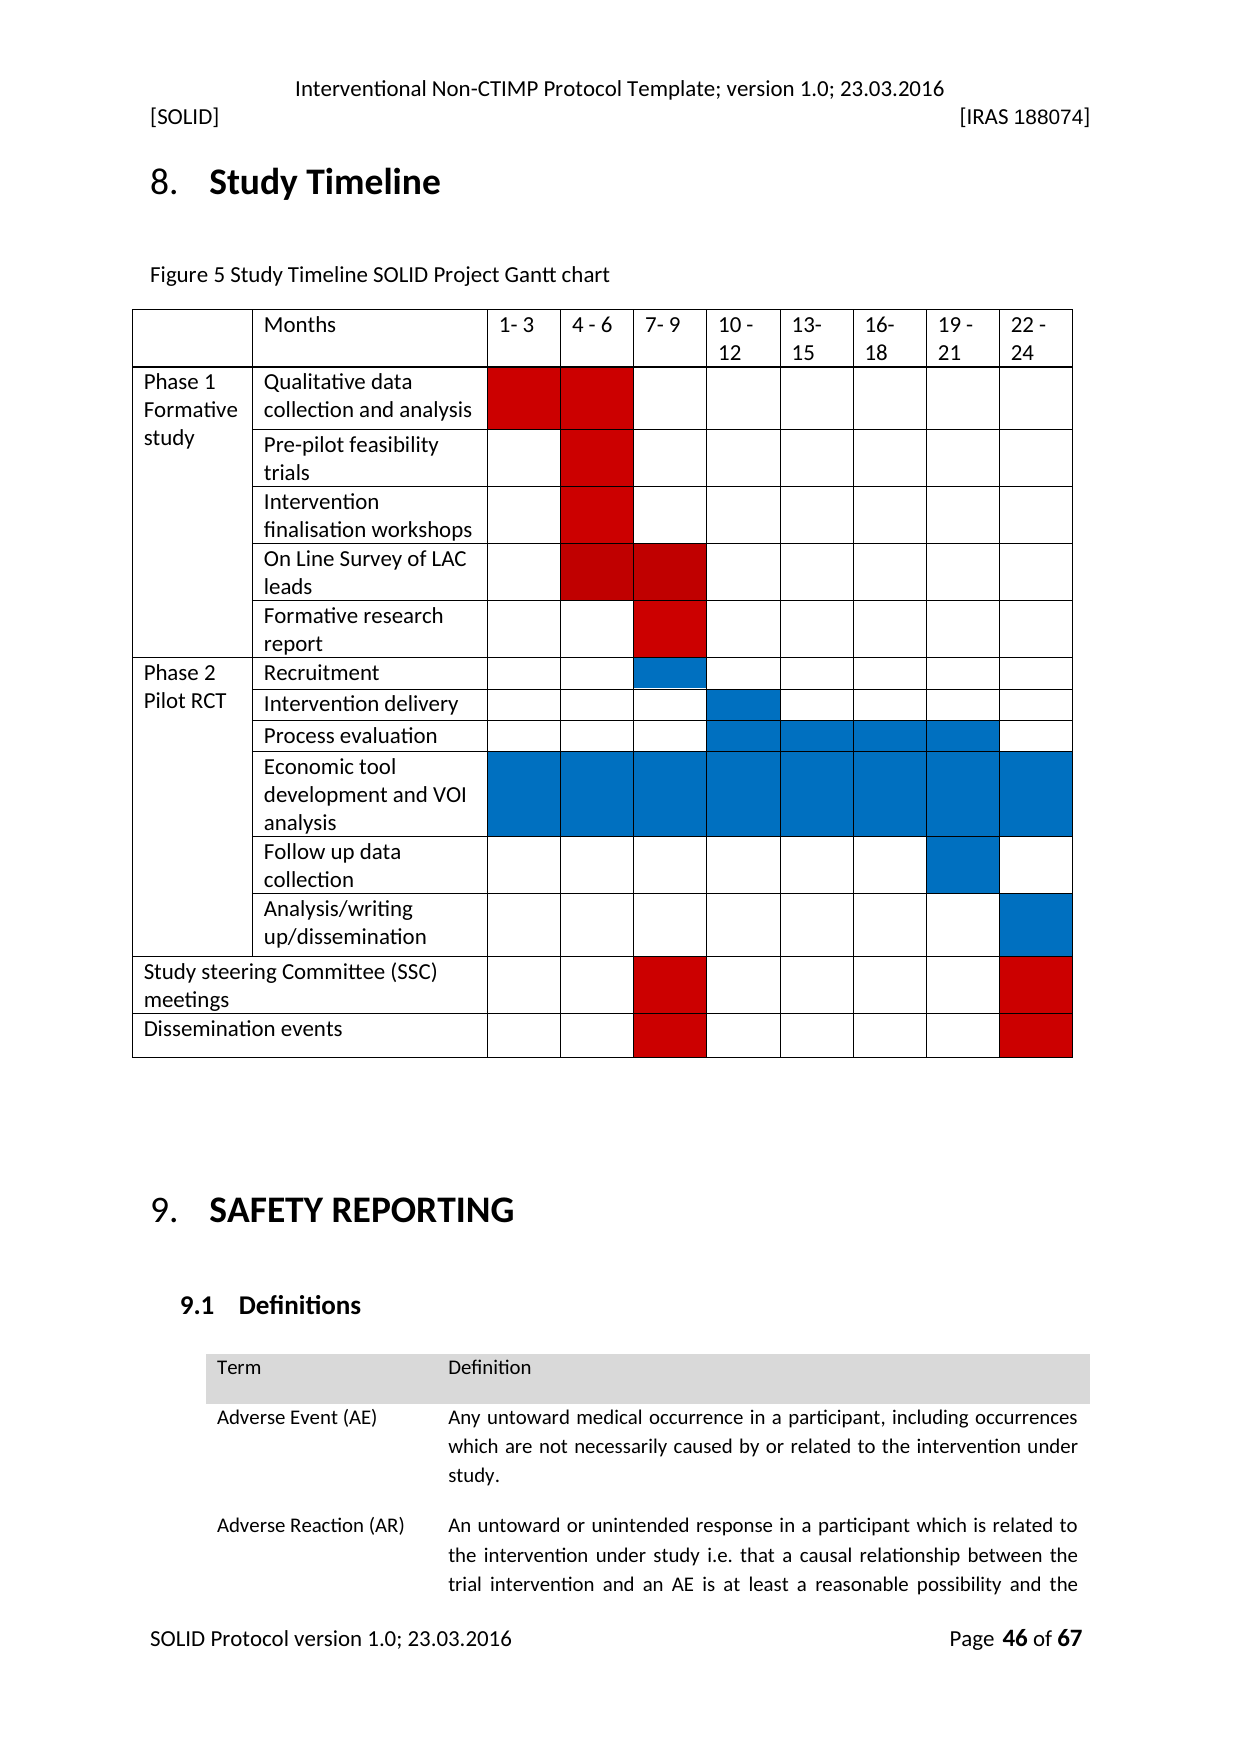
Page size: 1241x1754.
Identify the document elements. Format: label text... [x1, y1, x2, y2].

table_cell [1000, 430, 1072, 486]
table_cell [781, 430, 853, 486]
table_cell [707, 721, 780, 751]
table_cell [488, 487, 560, 543]
table_cell [1000, 837, 1072, 893]
table_cell [707, 601, 780, 657]
table_cell [707, 957, 780, 1013]
table_cell [1000, 487, 1072, 543]
table_cell [854, 1014, 926, 1057]
table_cell [1000, 658, 1072, 688]
table_cell [634, 544, 706, 600]
table_cell Phase 2 Pilot RCT [133, 658, 252, 956]
table_cell [634, 957, 706, 1013]
table_cell [707, 487, 780, 543]
table_cell Analysis/writing up/dissemination [253, 894, 487, 956]
table_cell Intervention finalisation workshops [253, 487, 487, 543]
table_cell Follow up data collection [253, 837, 487, 893]
table_cell [488, 544, 560, 600]
table_cell [927, 957, 999, 1013]
table_cell [854, 544, 926, 600]
table_cell [1000, 368, 1072, 429]
table_cell [854, 601, 926, 657]
table_cell [561, 837, 633, 893]
table_header [133, 310, 252, 366]
subtitle SAFETY REPORTING [150, 1186, 1090, 1231]
table_cell [854, 957, 926, 1013]
table_cell [854, 658, 926, 688]
table_cell [488, 957, 560, 1013]
table_cell [707, 837, 780, 893]
table_cell [1000, 752, 1072, 836]
table_cell [927, 1014, 999, 1057]
table_cell [488, 658, 560, 688]
table_header 22 -24 [1000, 310, 1072, 366]
table_header 10 -12 [707, 310, 780, 366]
table_cell [854, 752, 926, 836]
table_cell [854, 487, 926, 543]
text Figure 5 Study Timeline SOLID Project Gantt chart [150, 261, 1090, 288]
table_header 1- 3 [488, 310, 560, 366]
table_cell [634, 690, 706, 720]
table_cell Any untoward medical occurrence in a participant, including occurrences which are not necessarily caused by or related to the intervention under study. [437, 1404, 1090, 1513]
table_cell [1000, 1014, 1072, 1057]
table_header 19 -21 [927, 310, 999, 366]
table_cell Process evaluation [253, 721, 487, 751]
table_cell [927, 658, 999, 688]
table_cell [561, 690, 633, 720]
table_cell [561, 368, 633, 429]
table_cell [781, 752, 853, 836]
table_cell Pre-pilot feasibility trials [253, 430, 487, 486]
table_cell Intervention delivery [253, 690, 487, 720]
table_cell On Line Survey of LAC leads [253, 544, 487, 600]
table_header 4 - 6 [561, 310, 633, 366]
table_cell [488, 894, 560, 956]
table_cell [927, 368, 999, 429]
table_cell [561, 601, 633, 657]
table_cell [634, 721, 706, 751]
table_cell [488, 601, 560, 657]
table_cell [634, 658, 706, 688]
table_cell [927, 544, 999, 600]
table_cell [707, 690, 780, 720]
table_cell [854, 894, 926, 956]
table_cell [561, 894, 633, 956]
table_cell [854, 837, 926, 893]
subtitle Definitions [179, 1288, 1090, 1321]
table_cell [561, 957, 633, 1013]
table_cell [1000, 721, 1072, 751]
table_cell [854, 368, 926, 429]
table_cell [781, 957, 853, 1013]
table_cell [634, 368, 706, 429]
table_header Term [206, 1354, 437, 1404]
table_cell [927, 894, 999, 956]
table_cell [488, 430, 560, 486]
table_cell [854, 721, 926, 751]
table_cell [561, 1014, 633, 1057]
table_cell Economic tool development and VOI analysis [253, 752, 487, 836]
table_cell [781, 837, 853, 893]
table_cell [707, 544, 780, 600]
table_cell [634, 601, 706, 657]
table_header Definition [437, 1354, 1090, 1404]
table_cell Phase 1 Formative study [133, 368, 252, 657]
table_cell [927, 430, 999, 486]
table_cell [707, 430, 780, 486]
table_cell Formative research report [253, 601, 487, 657]
table_cell [781, 601, 853, 657]
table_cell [206, 1513, 437, 1596]
table_cell [781, 368, 853, 429]
table_cell [781, 1014, 853, 1057]
table_cell [707, 752, 780, 836]
table_cell [488, 368, 560, 429]
table_cell [488, 837, 560, 893]
table_cell [561, 658, 633, 688]
table_cell [561, 721, 633, 751]
table_cell [707, 1014, 780, 1057]
table_cell [1000, 601, 1072, 657]
table_cell [1000, 957, 1072, 1013]
table_cell [854, 430, 926, 486]
table_cell [634, 752, 706, 836]
table_cell [1000, 894, 1072, 956]
table_cell [854, 690, 926, 720]
table_cell [634, 894, 706, 956]
table_cell [634, 487, 706, 543]
table_cell [927, 721, 999, 751]
table_cell [488, 690, 560, 720]
table_cell [1000, 544, 1072, 600]
table_cell [561, 752, 633, 836]
table_cell [1000, 690, 1072, 720]
table_cell [707, 658, 780, 688]
table_cell [781, 690, 853, 720]
table_cell Study steering Committee (SSC) meetings [133, 957, 487, 1013]
table_cell [781, 487, 853, 543]
table_cell Dissemination events [133, 1014, 487, 1057]
subtitle Study Timeline [150, 158, 1090, 204]
table_header Months [253, 310, 487, 366]
table_cell Adverse Event (AE) [206, 1404, 437, 1513]
table_cell Recruitment [253, 658, 487, 688]
table_cell [781, 658, 853, 688]
table_cell [561, 544, 633, 600]
table_header 7- 9 [634, 310, 706, 366]
table_cell [488, 721, 560, 751]
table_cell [437, 1513, 1090, 1596]
table_cell [781, 721, 853, 751]
table_header 16- 18 [854, 310, 926, 366]
table_cell [561, 487, 633, 543]
table_cell [634, 1014, 706, 1057]
table_cell [634, 430, 706, 486]
table_cell Qualitative data collection and analysis [253, 368, 487, 429]
table_cell [927, 487, 999, 543]
table_cell [781, 544, 853, 600]
table_cell [488, 752, 560, 836]
table_header 13- 15 [781, 310, 853, 366]
table_cell [488, 1014, 560, 1057]
table_cell [927, 601, 999, 657]
table_cell [927, 837, 999, 893]
table_cell [707, 368, 780, 429]
table_cell [561, 430, 633, 486]
table_cell [634, 837, 706, 893]
table_cell [927, 690, 999, 720]
table_cell [781, 894, 853, 956]
table_cell [707, 894, 780, 956]
table_cell [927, 752, 999, 836]
